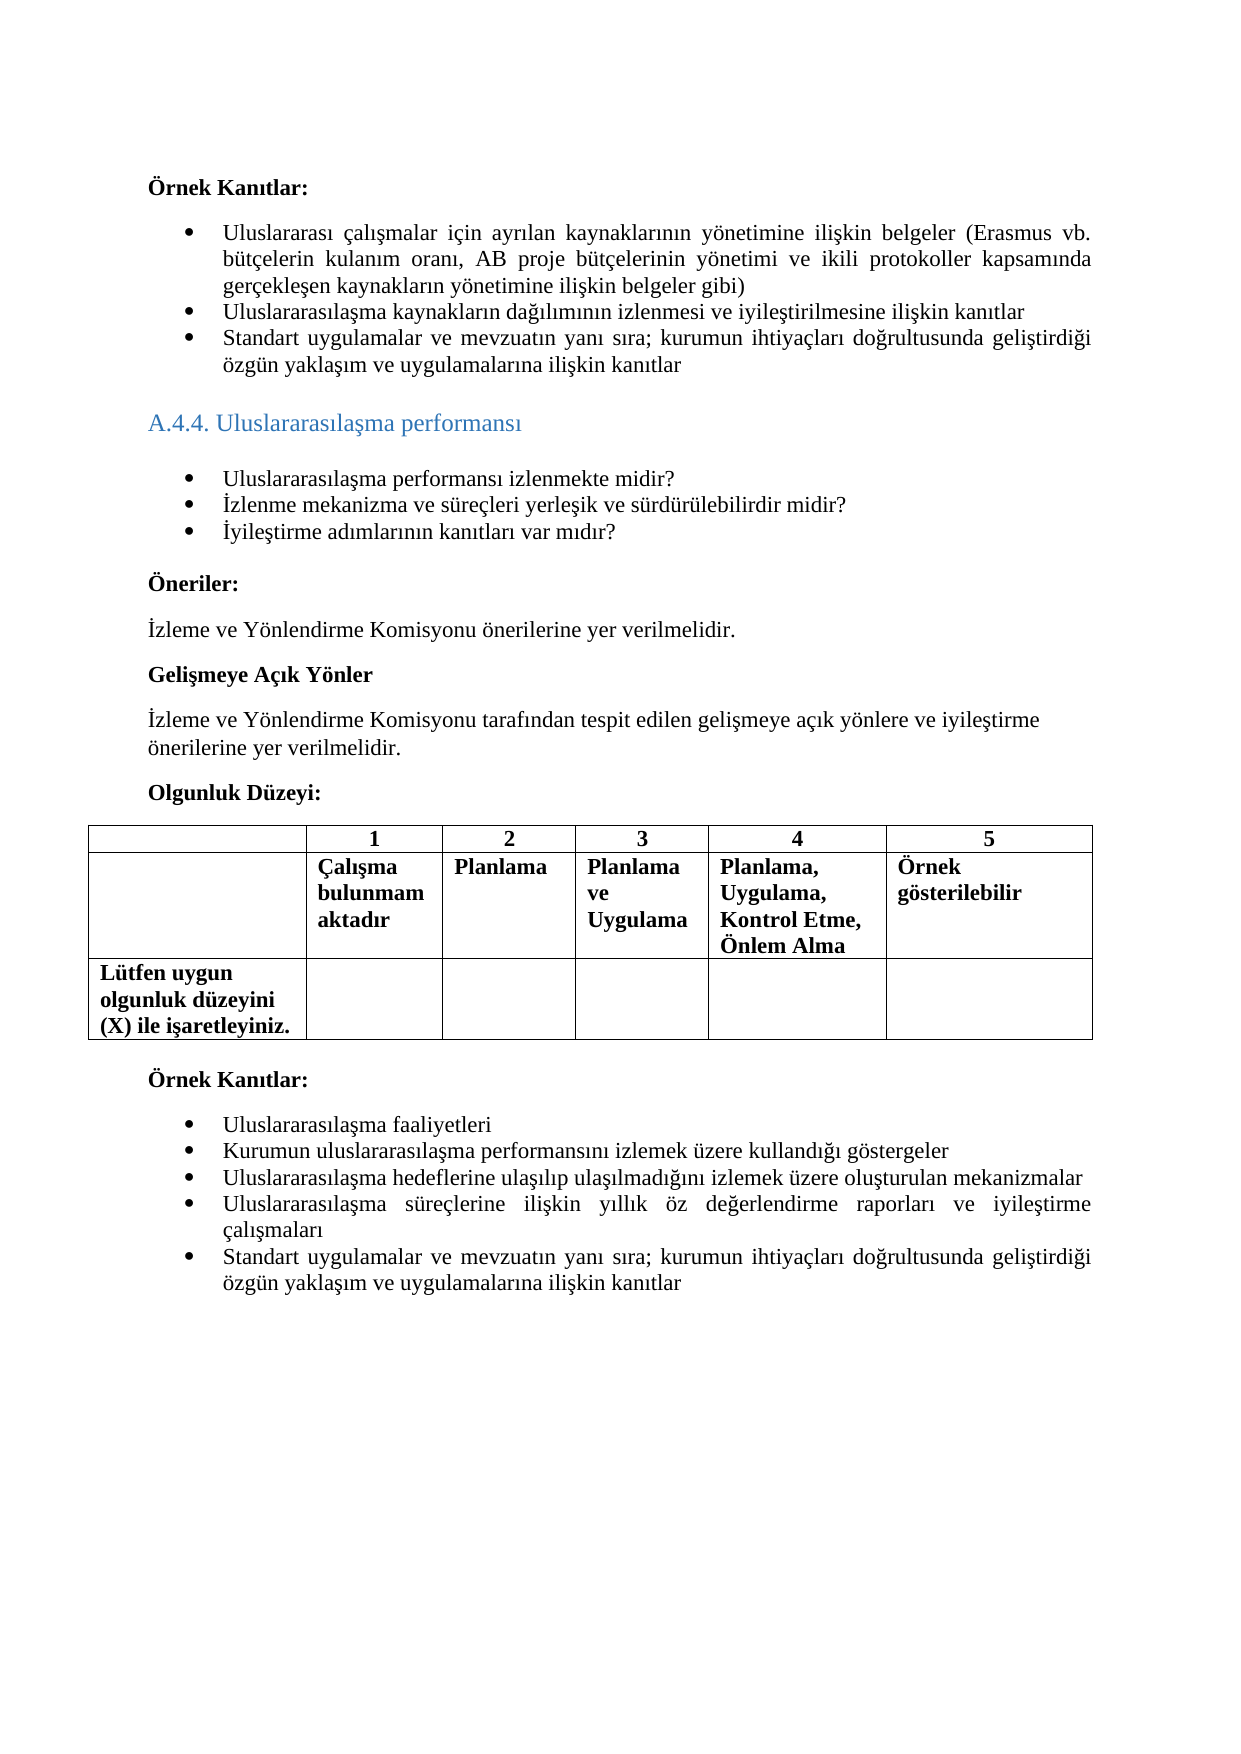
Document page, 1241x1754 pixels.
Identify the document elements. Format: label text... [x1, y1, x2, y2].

table_cell [443, 959, 575, 1038]
text Örnek Kanıtlar: [148, 174, 1093, 200]
list İyileştirme adımlarının kanıtları var mıdır? [185, 518, 1093, 544]
list Standart uygulamalar ve mevzuatın yanı sıra; kurumun ihtiyaçları doğrultusunda geliştirdiği özgün yaklaşım ve uygulamalarına ilişkin kanıtlar [185, 1243, 1093, 1295]
text Olgunluk Düzeyi: [148, 779, 1093, 806]
text İzleme ve Yönlendirme Komisyonu tarafından tespit edilen gelişmeye açık yönlere ve iyileştirme önerilerine yer verilmelidir. [148, 706, 1093, 761]
table_cell Planlama ve Uygulama [576, 853, 708, 958]
table_header 3 [576, 826, 708, 852]
subtitle A.4.4. Uluslararasılaşma performansı [148, 408, 1093, 436]
list Uluslararasılaşma faaliyetleri [185, 1111, 1093, 1137]
table_header 1 [307, 826, 442, 852]
list İzlenme mekanizma ve süreçleri yerleşik ve sürdürülebilirdir midir? [185, 491, 1093, 518]
table_cell [576, 959, 708, 1038]
text İzleme ve Yönlendirme Komisyonu önerilerine yer verilmelidir. [148, 616, 1093, 642]
table_cell [89, 853, 306, 958]
list Standart uygulamalar ve mevzuatın yanı sıra; kurumun ihtiyaçları doğrultusunda geliştirdiği özgün yaklaşım ve uygulamalarına ilişkin kanıtlar [185, 324, 1093, 377]
table_cell Örnek gösterilebilir [887, 853, 1092, 958]
table_header 5 [887, 826, 1092, 852]
list Uluslararasılaşma hedeflerine ulaşılıp ulaşılmadığını izlemek üzere oluşturulan mekanizmalar [185, 1164, 1093, 1190]
list Kurumun uluslararasılaşma performansını izlemek üzere kullandığı göstergeler [185, 1137, 1093, 1164]
table_cell Lütfen uygun olgunluk düzeyini (X) ile işaretleyiniz. [89, 959, 306, 1038]
table_cell [307, 959, 442, 1038]
table_cell [887, 959, 1092, 1038]
text Öneriler: [148, 571, 1093, 597]
list Uluslararası çalışmalar için ayrılan kaynaklarının yönetimine ilişkin belgeler (Erasmus vb. bütçelerin kulanım oranı, AB proje bütçelerinin yönetimi ve ikili protokoller kapsamında gerçekleşen kaynakların yönetimine ilişkin belgeler gibi) [185, 219, 1093, 298]
table_header 4 [709, 826, 886, 852]
list Uluslararasılaşma kaynakların dağılımının izlenmesi ve iyileştirilmesine ilişkin kanıtlar [185, 298, 1093, 324]
text Gelişmeye Açık Yönler [148, 661, 1093, 687]
list Uluslararasılaşma performansı izlenmekte midir? [185, 465, 1093, 491]
table_cell Çalışma bulunmamaktadır [307, 853, 442, 958]
list Uluslararasılaşma süreçlerine ilişkin yıllık öz değerlendirme raporları ve iyileştirme çalışmaları [185, 1190, 1093, 1243]
table_cell Planlama [443, 853, 575, 958]
text Örnek Kanıtlar: [148, 1066, 1093, 1092]
table_cell [709, 959, 886, 1038]
table_header [89, 826, 306, 852]
table_cell Planlama, Uygulama, Kontrol Etme, Önlem Alma [709, 853, 886, 958]
table_header 2 [443, 826, 575, 852]
